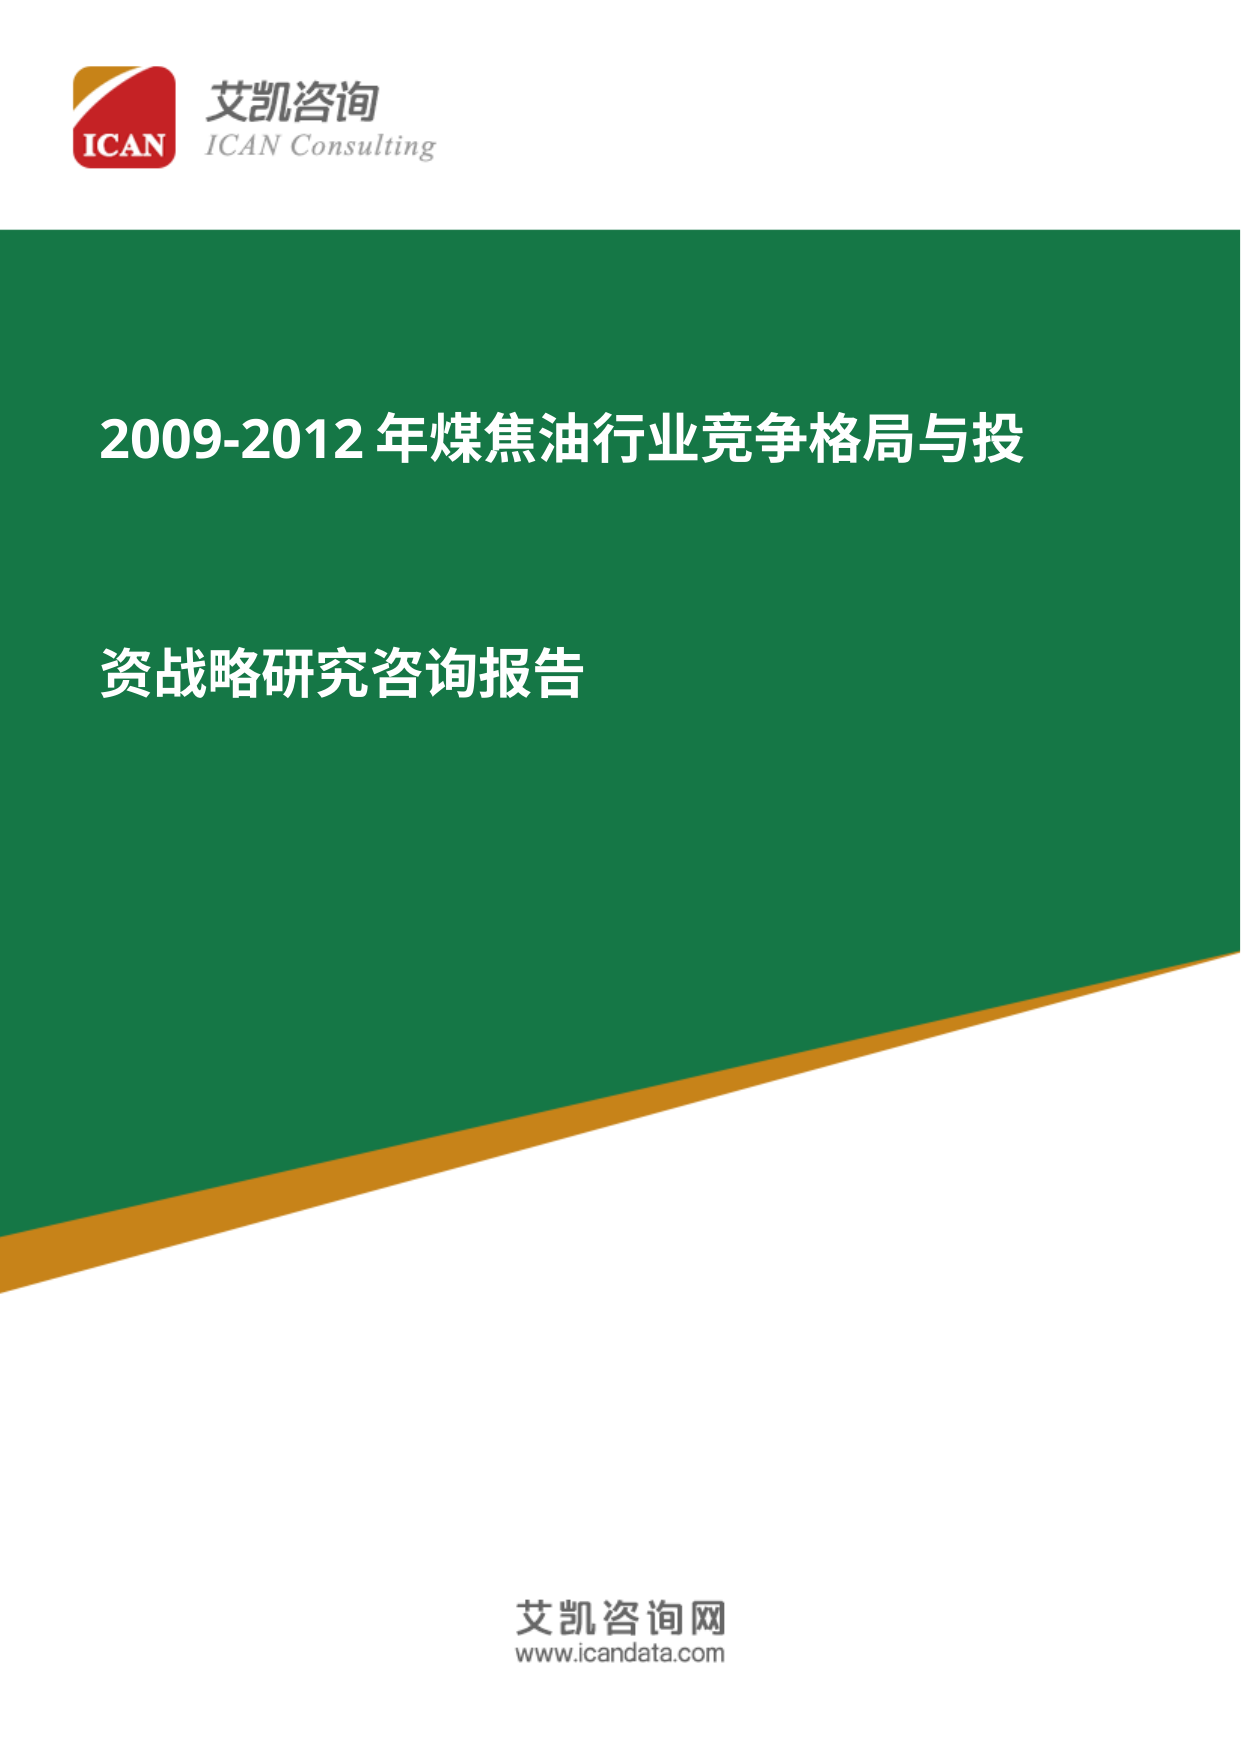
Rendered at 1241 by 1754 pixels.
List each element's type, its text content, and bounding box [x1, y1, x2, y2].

picture [0, 5, 1241, 1754]
subtitle 2009-2012年煤焦油行业竞争格局与投资战略研究咨询报告 [99, 386, 1053, 718]
